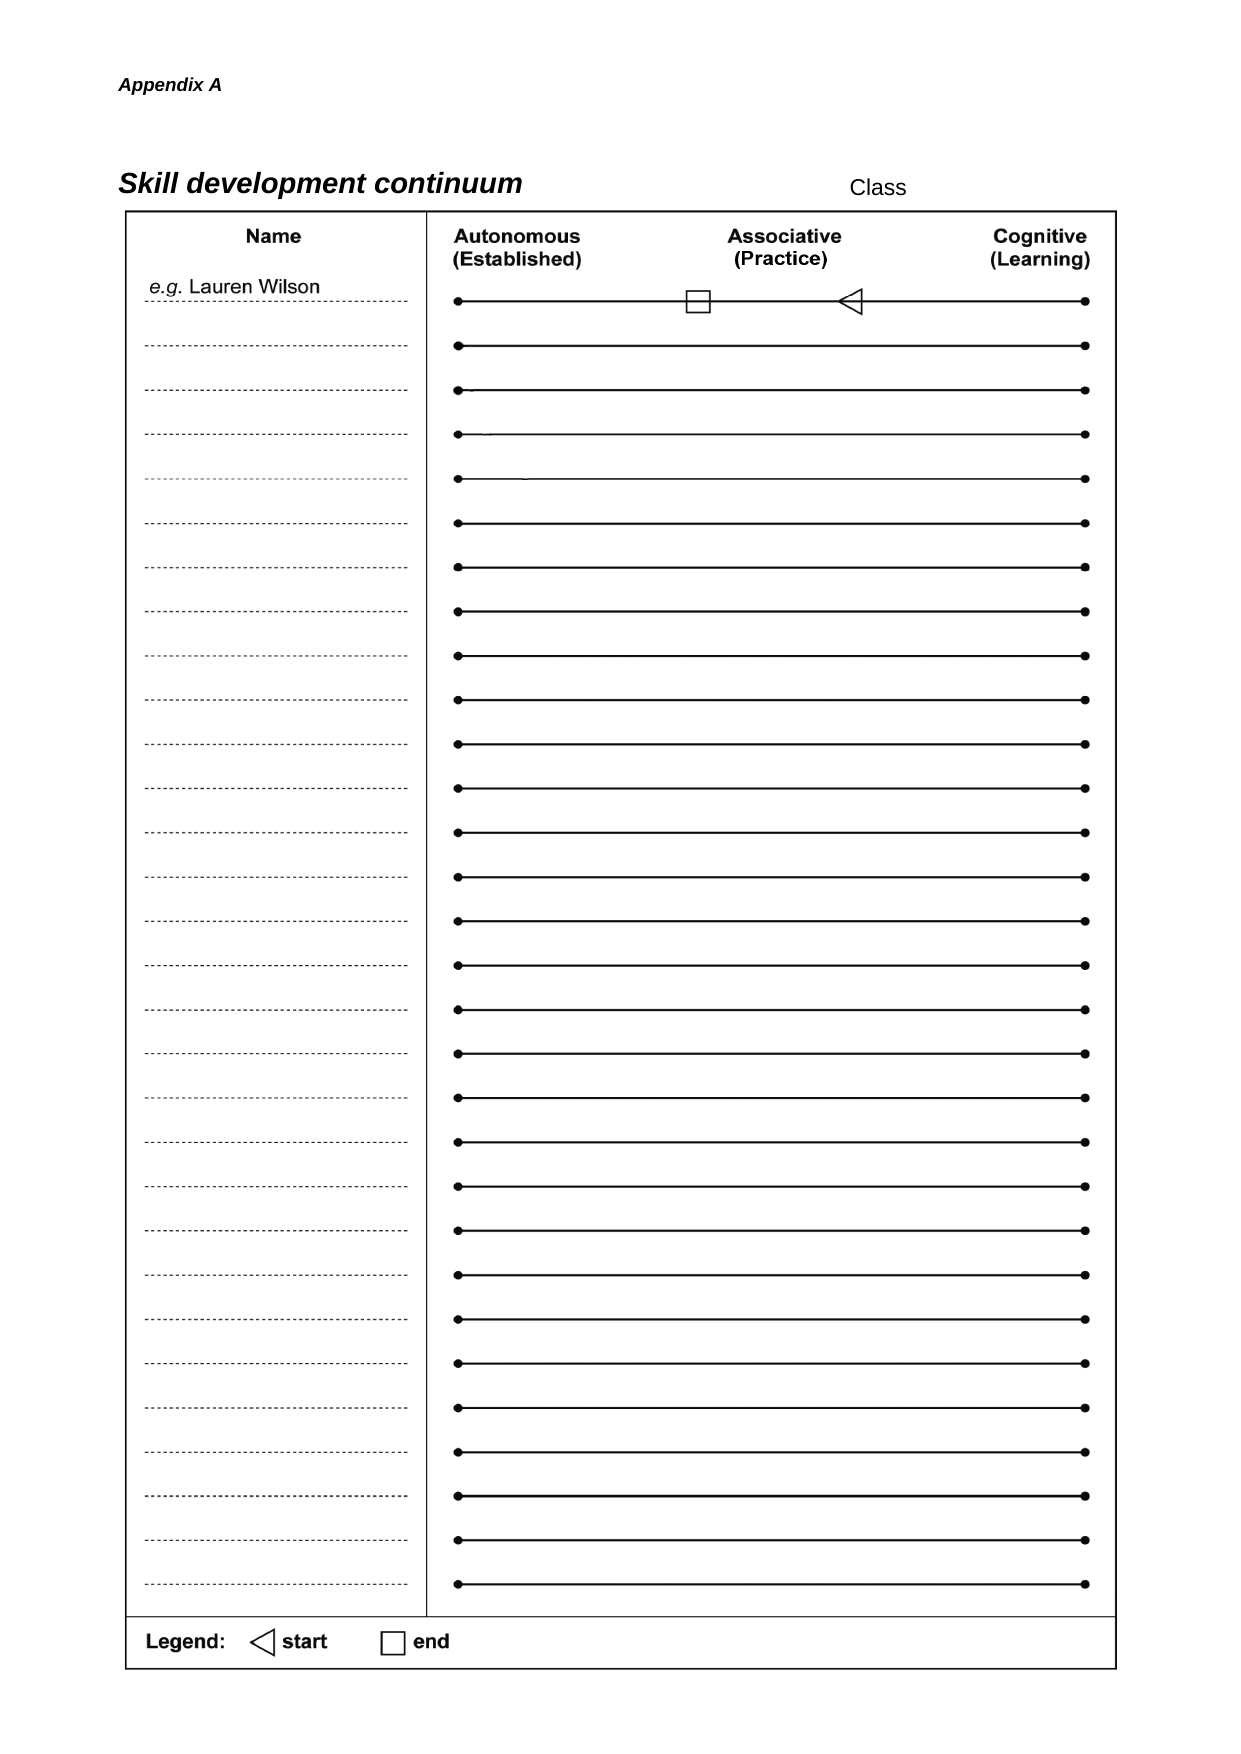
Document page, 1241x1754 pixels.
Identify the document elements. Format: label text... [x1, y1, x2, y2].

table_header Class [849, 166, 1122, 200]
picture [118, 204, 1123, 1674]
table_header Skill development continuum [118, 166, 849, 200]
